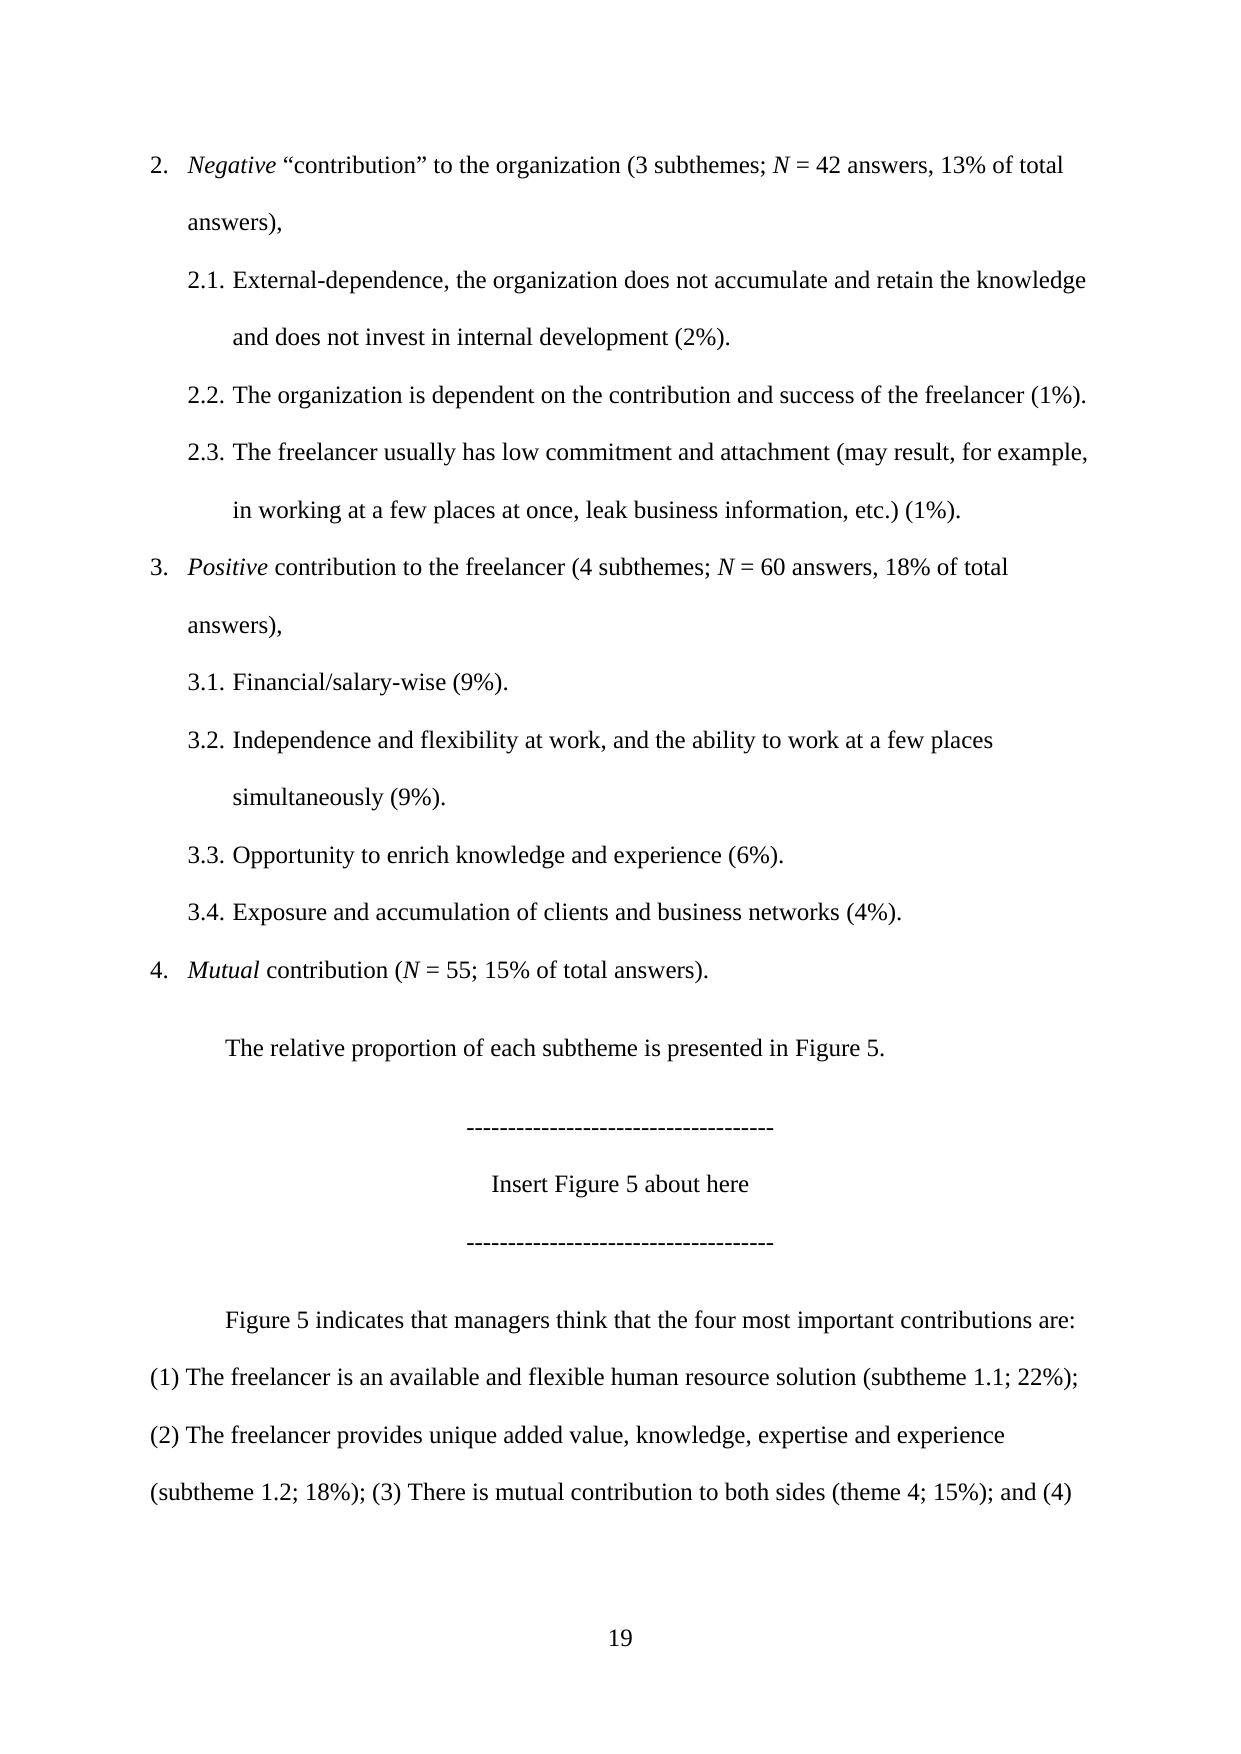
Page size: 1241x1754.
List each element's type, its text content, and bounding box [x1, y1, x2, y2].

list The organization is dependent on the contribution and success of the freelancer (1%). [187, 380, 1090, 409]
list Exposure and accumulation of clients and business networks (4%). [187, 897, 1090, 926]
list External-dependence, the organization does not accumulate and retain the knowledge and does not invest in internal development (2%). [187, 265, 1090, 351]
list Opportunity to enrich knowledge and experience (6%). [187, 840, 1090, 869]
list Negative “contribution” to the organization (3 subthemes; N = 42 answers, 13% of total answers), [150, 150, 1090, 236]
list Mutual contribution (N = 55; 15% of total answers). [150, 955, 1090, 984]
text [150, 1305, 1090, 1506]
list The freelancer usually has low commitment and attachment (may result, for example, in working at a few places at once, leak business information, etc.) (1%). [187, 437, 1090, 524]
text The relative proportion of each subtheme is presented in Figure 5. [225, 1033, 1090, 1062]
text ------------------------------------- Insert Figure 5 about here ------------------------------------- [150, 1112, 1090, 1255]
list Independence and flexibility at work, and the ability to work at a few places simultaneously (9%). [187, 725, 1090, 811]
list Financial/salary-wise (9%). [187, 667, 1090, 696]
list Positive contribution to the freelancer (4 subthemes; N = 60 answers, 18% of total answers), [150, 552, 1090, 639]
